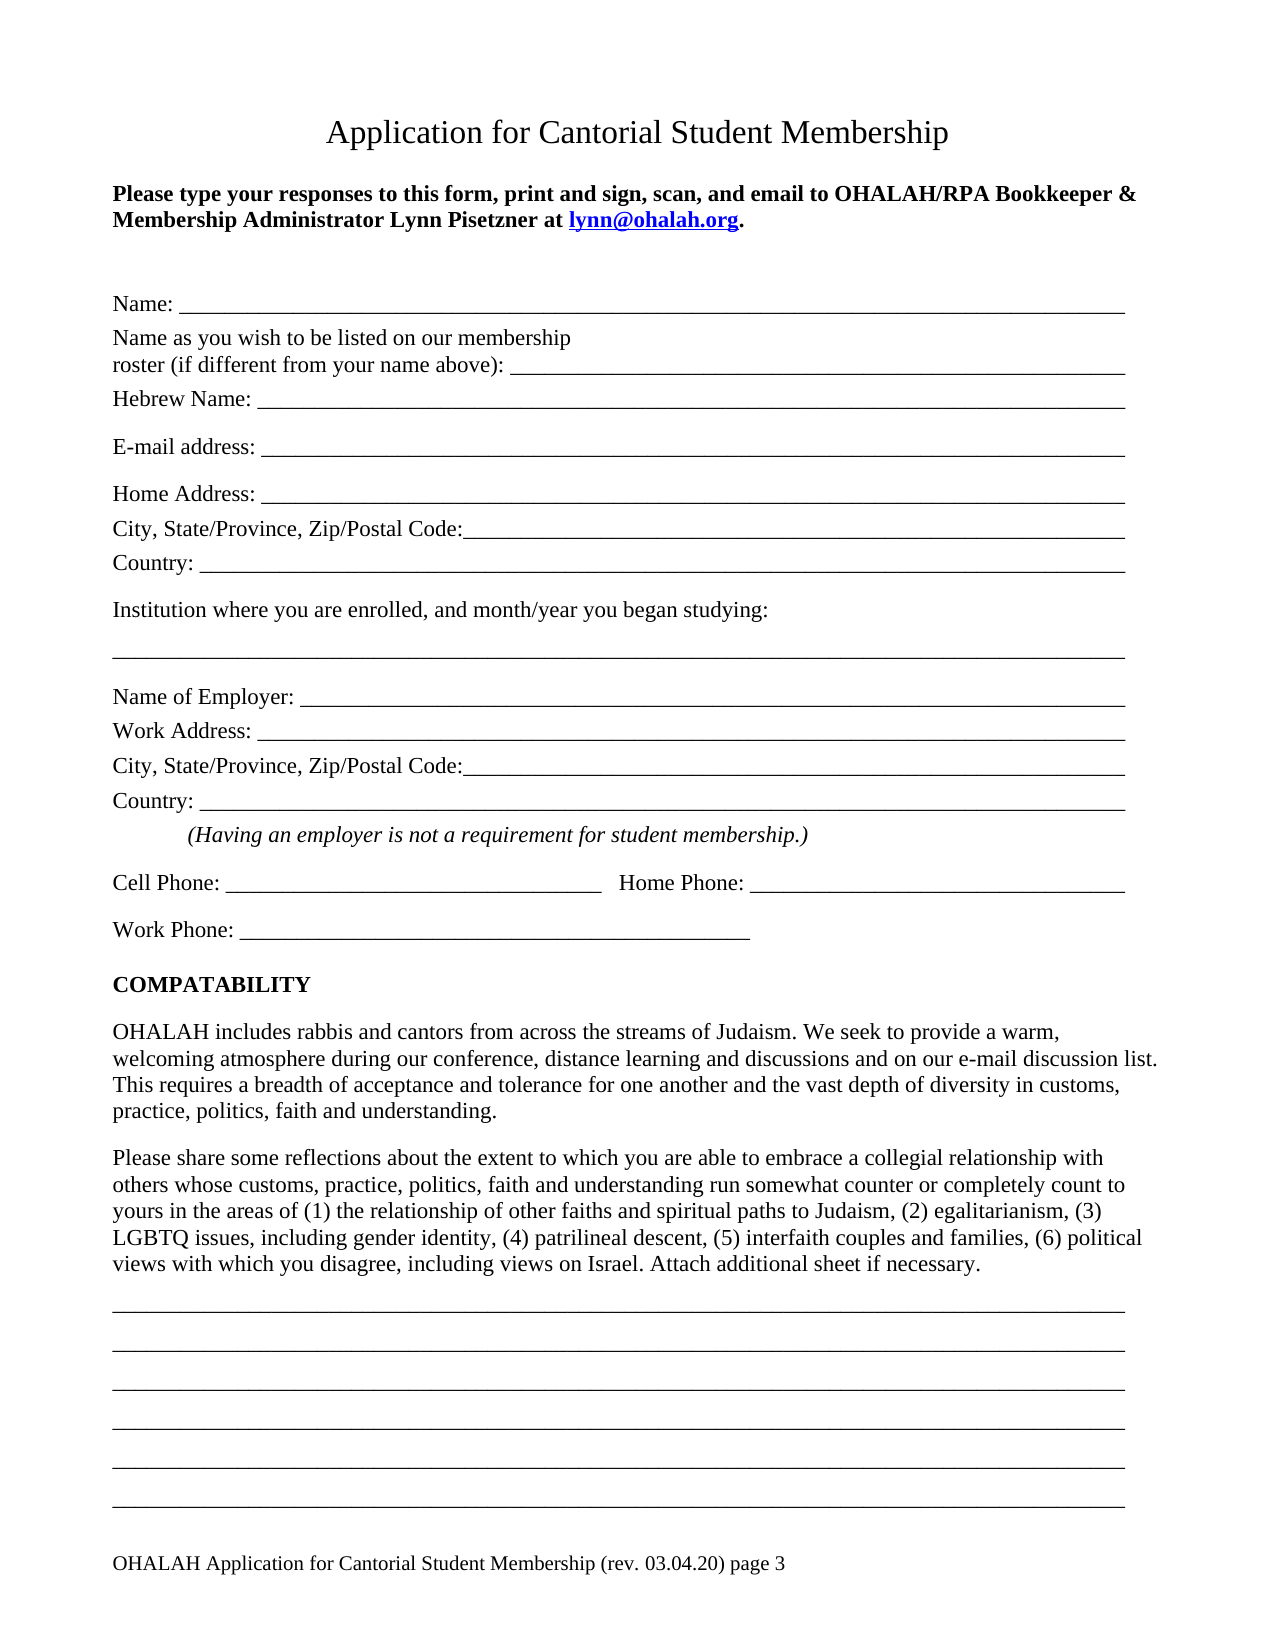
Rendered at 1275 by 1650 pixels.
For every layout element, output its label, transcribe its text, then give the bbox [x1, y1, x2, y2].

text Please share some reflections about the extent to which you are able to embrace a collegial relationship with others whose customs, practice, politics, faith and understanding run somewhat counter or completely count to yours in the areas of (1) the relationship of other faiths and spiritual paths to Judaism, (2) egalitarianism, (3) LGBTQ issues, including gender identity, (4) patrilineal descent, (5) interfaith couples and families, (6) political views with which you disagree, including views on Israel. Attach additional sheet if necessary. [112, 1144, 1162, 1276]
text Cell Phone: Home Phone: [112, 869, 1162, 895]
text Hebrew Name: [112, 386, 1162, 412]
text (Having an employer is not a requirement for student membership.) [187, 822, 1162, 848]
text City, State/Province, Zip/Postal Code: [112, 752, 1162, 778]
text Country: [112, 787, 1162, 813]
text Work Address: [112, 717, 1162, 744]
text Institution where you are enrolled, and month/year you began studying: [112, 596, 1162, 623]
text Application for Cantorial Student Membership [112, 112, 1162, 151]
text COMPATABILITY [112, 971, 1162, 997]
text Home Address: [112, 480, 1162, 506]
text Country: [112, 549, 1162, 576]
text Work Phone: [112, 916, 1162, 942]
text Name: [112, 290, 1162, 316]
text OHALAH includes rabbis and cantors from across the streams of Judaism. We seek to provide a warm, welcoming atmosphere during our conference, distance learning and discussions and on our e-mail discussion list. This requires a breadth of acceptance and tolerance for one another and the vast depth of diversity in customs, practice, politics, faith and understanding. [112, 1018, 1162, 1124]
text City, State/Province, Zip/Postal Code: [112, 514, 1162, 541]
text Please type your responses to this form, print and sign, scan, and email to OHALAH/RPA Bookkeeper & Membership Administrator Lynn Pisetzner at lynn@ohalah.org. [112, 179, 1162, 232]
text Name as you wish to be listed on our membership roster (if different from your name above): [112, 324, 1162, 377]
text E-mail address: [112, 433, 1162, 459]
text Name of Employer: [112, 683, 1162, 709]
